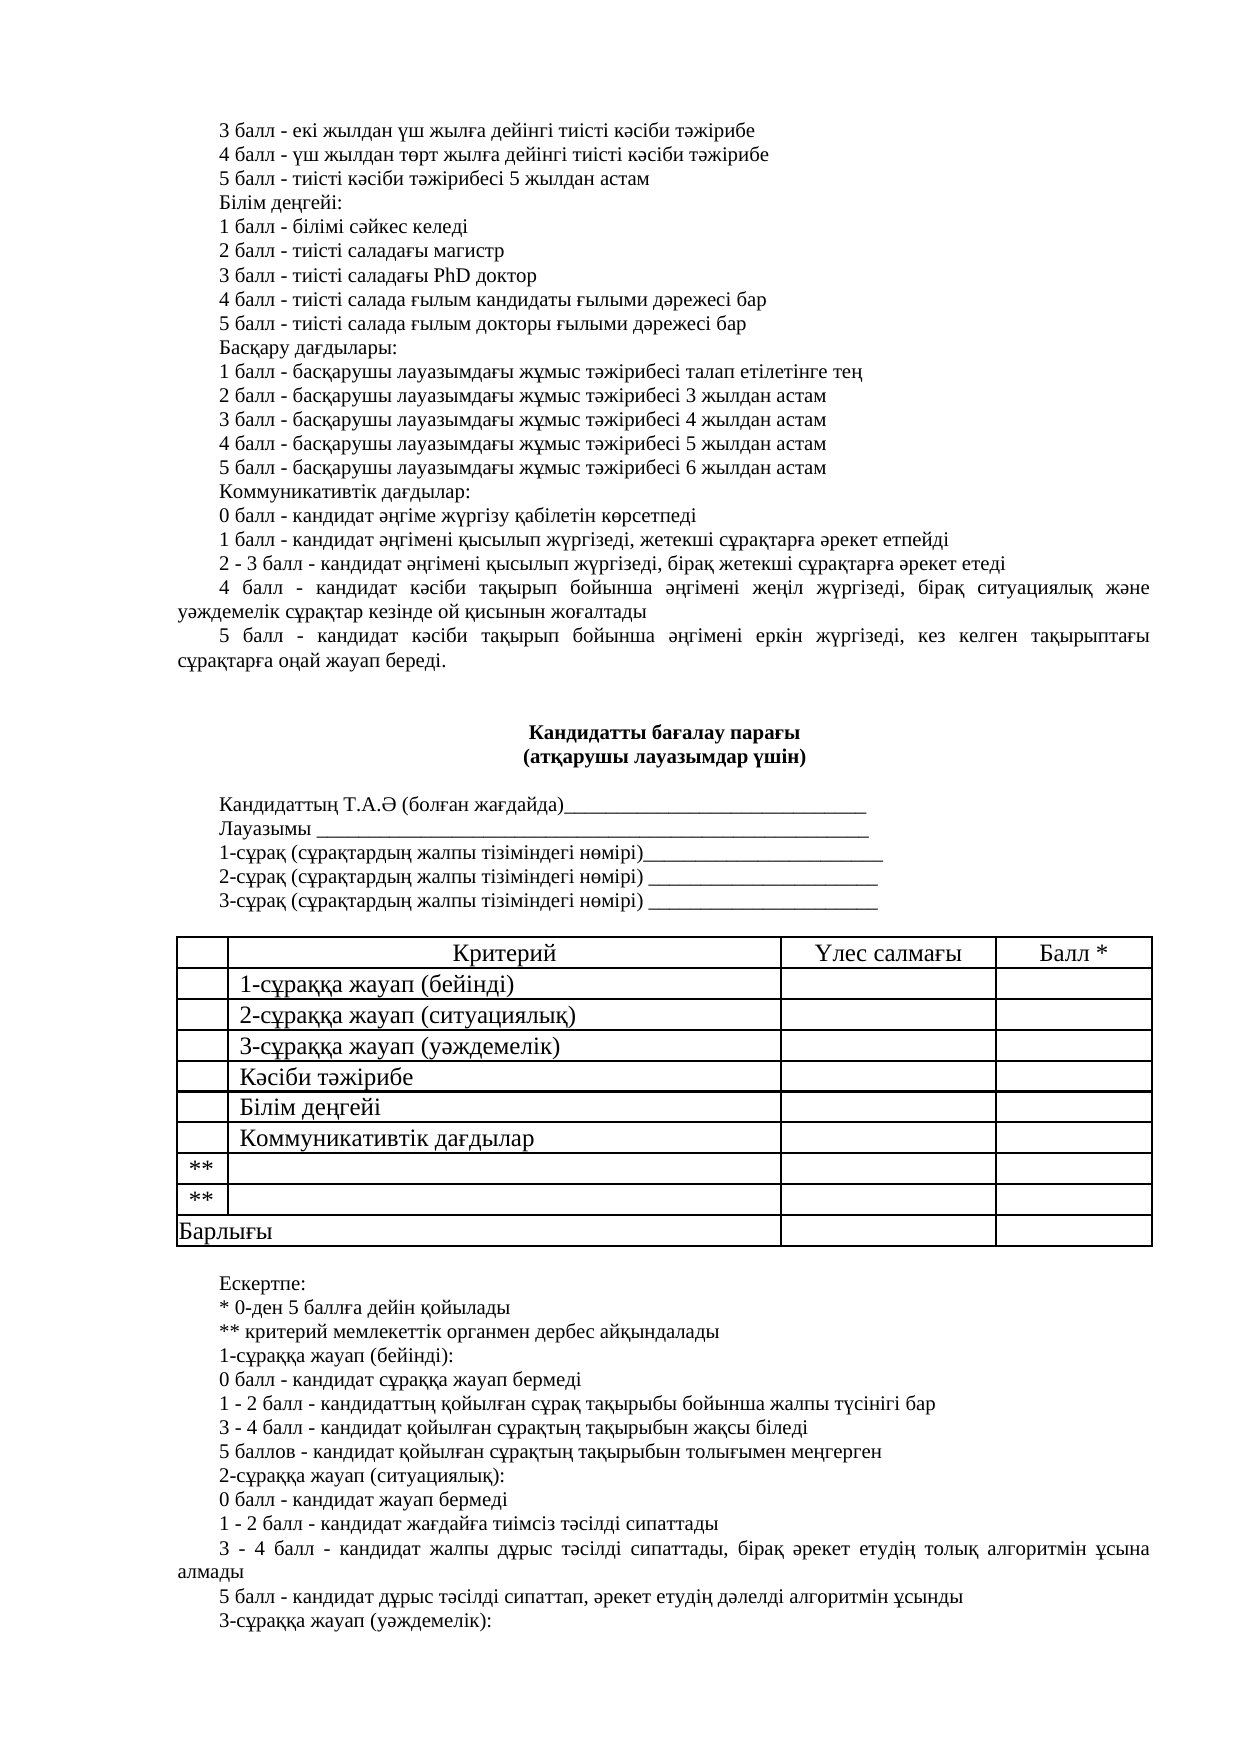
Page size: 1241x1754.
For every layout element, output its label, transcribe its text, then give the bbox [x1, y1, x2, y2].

text 1 балл - басқарушы лауазымдағы жұмыс тәжірибесі талап етілетінге тең [177, 359, 1152, 383]
table_cell [178, 1031, 227, 1059]
table_cell [782, 1093, 995, 1121]
text 1 - 2 балл - кандидат жағдайға тиімсіз тәсілді сипаттады [177, 1511, 1152, 1535]
text 1 - 2 балл - кандидаттың қойылған сұрақ тақырыбы бойынша жалпы түсінігі бар [177, 1391, 1152, 1415]
text 0 балл - кандидат жауап бермеді [177, 1487, 1152, 1511]
table_header Критерий [229, 938, 780, 967]
text Лауазымы _____________________________________________________ [177, 816, 1152, 840]
text 3 - 4 балл - кандидат жалпы дұрыс тәсілді сипаттады, бірақ әрекет етудің толық алгоритмін ұсына алмады [177, 1535, 1152, 1583]
text 5 балл - тиісті кәсіби тәжірибесі 5 жылдан астам [177, 166, 1152, 190]
text 5 балл - кандидат кәсіби тақырып бойынша әңгімені еркін жүргізеді, кез келген тақырыптағы сұрақтарға оңай жауап береді. [177, 623, 1152, 672]
text * 0-ден 5 баллға дейін қойылады [177, 1295, 1152, 1319]
table_cell [229, 1185, 780, 1214]
table_cell [178, 1062, 227, 1090]
table_cell ** [178, 1185, 227, 1214]
text 1-сұрақ (сұрақтардың жалпы тізіміндегі нөмірі)_______________________ [177, 840, 1152, 864]
text 3 - 4 балл - кандидат қойылған сұрақтың тақырыбын жақсы біледі [177, 1415, 1152, 1439]
text 3 балл - екі жылдан үш жылға дейінгі тиісті кәсіби тәжірибе [177, 118, 1152, 142]
table_cell [782, 969, 995, 998]
table_cell [997, 969, 1151, 998]
text 4 балл - басқарушы лауазымдағы жұмыс тәжірибесі 5 жылдан астам [177, 431, 1152, 455]
table_cell [782, 1185, 995, 1214]
table_cell 2-сұраққа жауап (ситуациялық) [229, 1000, 780, 1029]
table_cell [997, 1093, 1151, 1121]
table_cell [178, 1000, 227, 1029]
text 3-сұраққа жауап (уәждемелік): [177, 1608, 1152, 1632]
text 2 балл - басқарушы лауазымдағы жұмыс тәжірибесі 3 жылдан астам [177, 383, 1152, 407]
table_cell Коммуникативтік дағдылар [229, 1123, 780, 1152]
text 5 баллов - кандидат қойылған сұрақтың тақырыбын толығымен меңгерген [177, 1439, 1152, 1463]
table_cell [782, 1031, 995, 1059]
table_cell [782, 1062, 995, 1090]
table_cell [178, 1093, 227, 1121]
text 0 балл - кандидат әңгіме жүргізу қабілетін көрсетпеді [177, 503, 1152, 527]
text 2-сұраққа жауап (ситуациялық): [177, 1463, 1152, 1487]
table_cell Білім деңгейі [229, 1093, 780, 1121]
table_cell [997, 1000, 1151, 1029]
table_cell [782, 1216, 995, 1244]
text ** критерий мемлекеттік органмен дербес айқындалады [177, 1319, 1152, 1343]
text 2 балл - тиісті саладағы магистр [177, 238, 1152, 262]
text Кандидаттың Т.А.Ә (болған жағдайда)_____________________________ [177, 792, 1152, 816]
table_cell [997, 1154, 1151, 1183]
text 5 балл - кандидат дұрыс тәсілді сипаттап, әрекет етудің дәлелді алгоритмін ұсынды [177, 1583, 1152, 1608]
text 3 балл - тиісті саладағы PhD доктор [177, 262, 1152, 287]
table_header Үлес салмағы [782, 938, 995, 967]
text Білім деңгейі: [177, 190, 1152, 214]
text 2 - 3 балл - кандидат әңгімені қысылып жүргізеді, бірақ жетекші сұрақтарға әрекет етеді [177, 551, 1152, 575]
text 1 балл - білімі сәйкес келеді [177, 214, 1152, 238]
text 5 балл - басқарушы лауазымдағы жұмыс тәжірибесі 6 жылдан астам [177, 455, 1152, 479]
text Кандидатты бағалау парағы (атқарушы лауазымдар үшін) [177, 720, 1152, 768]
table_cell [782, 1154, 995, 1183]
table_cell [997, 1062, 1151, 1090]
text Басқару дағдылары: [177, 335, 1152, 359]
text 1 балл - кандидат әңгімені қысылып жүргізеді, жетекші сұрақтарға әрекет етпейді [177, 527, 1152, 551]
text 3-сұрақ (сұрақтардың жалпы тізіміндегі нөмірі) ______________________ [177, 888, 1152, 912]
table_cell [229, 1154, 780, 1183]
table_cell 1-сұраққа жауап (бейінді) [229, 969, 780, 998]
table_cell [997, 1185, 1151, 1214]
table_cell Барлығы [178, 1216, 780, 1244]
table_cell [997, 1031, 1151, 1059]
text Ескертпе: [177, 1271, 1152, 1295]
table_cell ** [178, 1154, 227, 1183]
table_cell [178, 1123, 227, 1152]
text 4 балл - үш жылдан төрт жылға дейінгі тиісті кәсіби тәжірибе [177, 142, 1152, 166]
table_cell [178, 969, 227, 998]
text 5 балл - тиісті салада ғылым докторы ғылыми дәрежесі бар [177, 311, 1152, 335]
text 4 балл - кандидат кәсіби тақырып бойынша әңгімені жеңіл жүргізеді, бірақ ситуациялық және уәждемелік сұрақтар кезінде ой қисынын жоғалтады [177, 575, 1152, 623]
text Коммуникативтік дағдылар: [177, 479, 1152, 503]
table_cell [997, 1216, 1151, 1244]
table_header [178, 938, 227, 967]
table_cell [997, 1123, 1151, 1152]
text 1-сұраққа жауап (бейінді): [177, 1343, 1152, 1367]
table_cell 3-сұраққа жауап (уәждемелік) [229, 1031, 780, 1059]
text 2-сұрақ (сұрақтардың жалпы тізіміндегі нөмірі) ______________________ [177, 864, 1152, 888]
table_cell Кәсіби тәжірибе [229, 1062, 780, 1090]
text 3 балл - басқарушы лауазымдағы жұмыс тәжірибесі 4 жылдан астам [177, 407, 1152, 431]
table_header Балл * [997, 938, 1151, 967]
text 4 балл - тиісті салада ғылым кандидаты ғылыми дәрежесі бар [177, 287, 1152, 311]
text 0 балл - кандидат сұраққа жауап бермеді [177, 1367, 1152, 1391]
table_cell [782, 1123, 995, 1152]
table_cell [782, 1000, 995, 1029]
